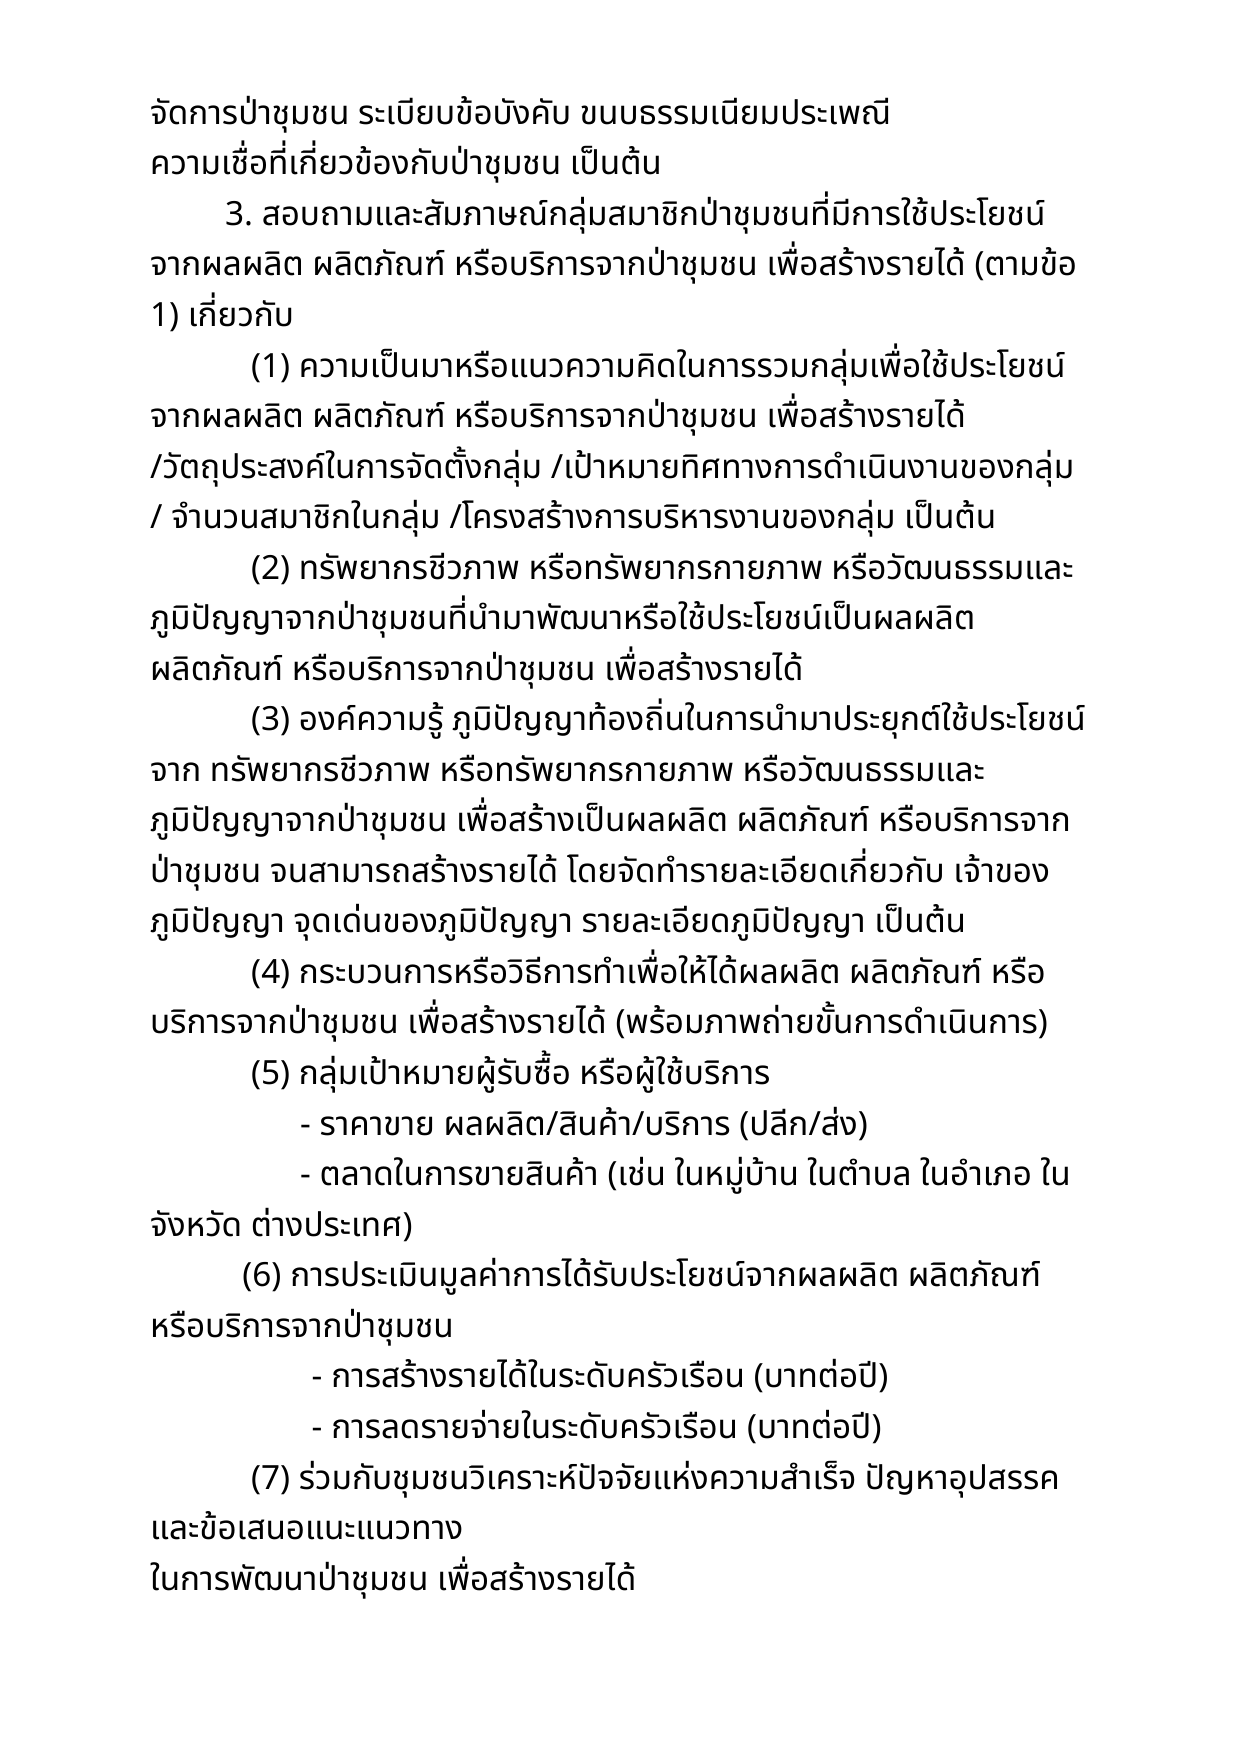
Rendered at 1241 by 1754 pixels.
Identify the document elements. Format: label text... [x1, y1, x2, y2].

text (4) กระบวนการหรือวิธีการทำเพื่อให้ได้ผลผลิต ผลิตภัณฑ์ หรือบริการจากป่าชุมชน เพื่อสร้างรายได้ (พร้อมภาพถ่ายขั้นการดำเนินการ) [150, 947, 1090, 1049]
text (1) ความเป็นมาหรือแนวความคิดในการรวมกลุ่มเพื่อใช้ประโยชน์จากผลผลิต ผลิตภัณฑ์ หรือบริการจากป่าชุมชน เพื่อสร้างรายได้ /วัตถุประสงค์ในการจัดตั้งกลุ่ม /เป้าหมายทิศทางการดำเนินงานของกลุ่ม / จำนวนสมาชิกในกลุ่ม /โครงสร้างการบริหารงานของกลุ่ม เป็นต้น [150, 341, 1090, 544]
text 3. สอบถามและสัมภาษณ์กลุ่มสมาชิกป่าชุมชนที่มีการใช้ประโยชน์จากผลผลิต ผลิตภัณฑ์ หรือบริการจากป่าชุมชน เพื่อสร้างรายได้ (ตามข้อ 1) เกี่ยวกับ [150, 189, 1090, 341]
text (6) การประเมินมูลค่าการได้รับประโยชน์จากผลผลิต ผลิตภัณฑ์ หรือบริการจากป่าชุมชน [150, 1251, 1090, 1352]
text (2) ทรัพยากรชีวภาพ หรือทรัพยากรกายภาพ หรือวัฒนธรรมและภูมิปัญญาจากป่าชุมชนที่นำมาพัฒนาหรือใช้ประโยชน์เป็นผลผลิต ผลิตภัณฑ์ หรือบริการจากป่าชุมชน เพื่อสร้างรายได้ [150, 544, 1090, 695]
text - การสร้างรายได้ในระดับครัวเรือน (บาทต่อปี) - การลดรายจ่ายในระดับครัวเรือน (บาทต่อปี) [150, 1352, 1090, 1453]
text (3) องค์ความรู้ ภูมิปัญญาท้องถิ่นในการนำมาประยุกต์ใช้ประโยชน์จาก ทรัพยากรชีวภาพ หรือทรัพยากรกายภาพ หรือวัฒนธรรมและภูมิปัญญาจากป่าชุมชน เพื่อสร้างเป็นผลผลิต ผลิตภัณฑ์ หรือบริการจากป่าชุมชน จนสามารถสร้างรายได้ โดยจัดทำรายละเอียดเกี่ยวกับ เจ้าของภูมิปัญญา จุดเด่นของภูมิปัญญา รายละเอียดภูมิปัญญา เป็นต้น [150, 695, 1090, 947]
text (7) ร่วมกับชุมชนวิเคราะห์ปัจจัยแห่งความสำเร็จ ปัญหาอุปสรรค และข้อเสนอแนะแนวทาง ในการพัฒนาป่าชุมชน เพื่อสร้างรายได้ [150, 1453, 1090, 1605]
text (5) กลุ่มเป้าหมายผู้รับซื้อ หรือผู้ใช้บริการ - ราคาขาย ผลผลิต/สินค้า/บริการ (ปลีก/ส่ง) - ตลาดในการขายสินค้า (เช่น ในหมู่บ้าน ในตำบล ในอำเภอ ในจังหวัด ต่างประเทศ) [150, 1049, 1090, 1251]
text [150, 89, 1090, 189]
